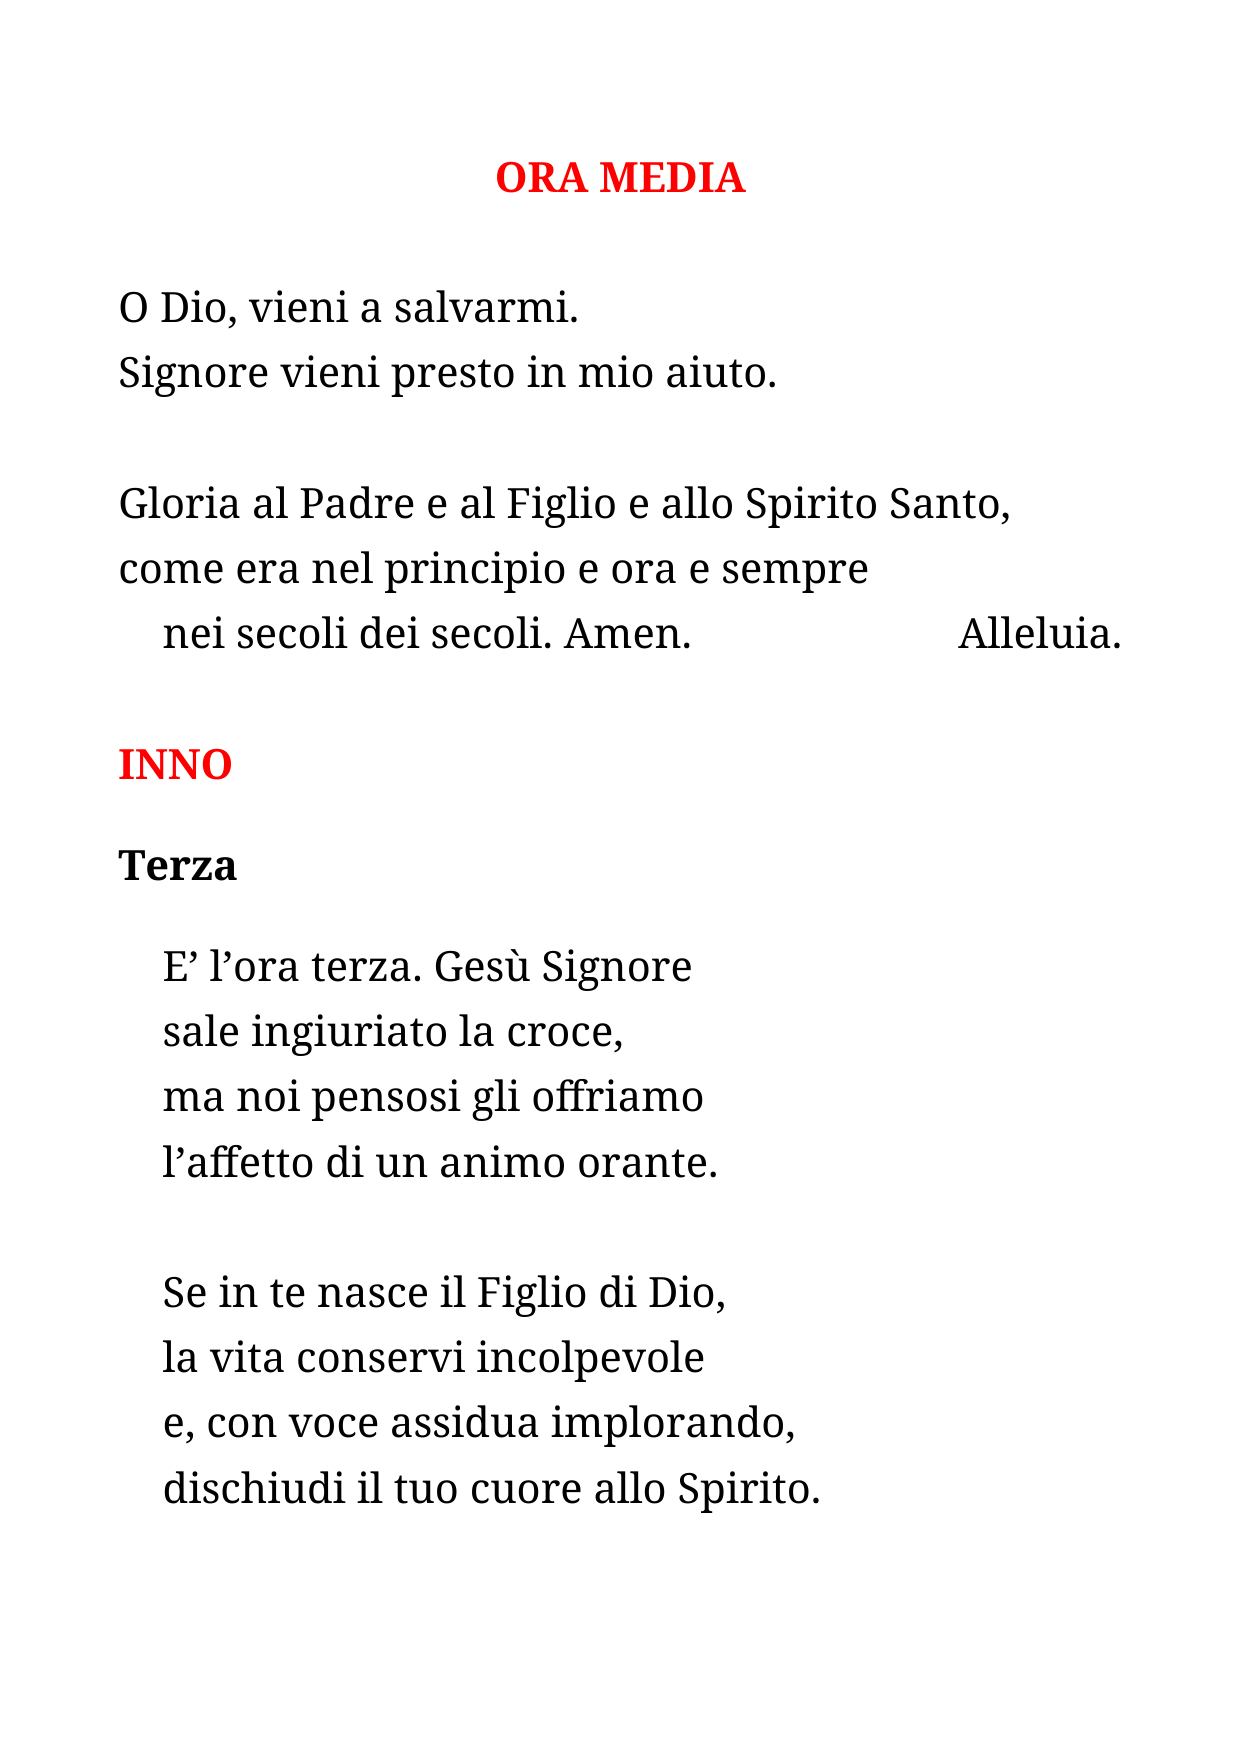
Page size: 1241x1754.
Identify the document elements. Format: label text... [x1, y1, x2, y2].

text Terza [118, 836, 1122, 892]
text Gloria al Padre e al Figlio e allo Spirito Santo, [118, 474, 1122, 530]
text la vita conservi incolpevole [162, 1328, 1122, 1385]
text O Dio, vieni a salvarmi. [118, 278, 1122, 335]
text Se in te nasce il Figlio di Dio, [162, 1263, 1122, 1319]
text sale ingiuriato la croce, [162, 1002, 1122, 1059]
text Signore vieni presto in mio aiuto. [118, 343, 1122, 400]
text nei secoli dei secoli. Amen. Alleluia. [118, 604, 1122, 661]
text come era nel principio e ora e sempre [118, 539, 1122, 596]
text e, con voce assidua implorando, [162, 1393, 1122, 1450]
text ma noi pensosi gli offriamo [162, 1067, 1122, 1124]
text dischiudi il tuo cuore allo Spirito. [162, 1458, 1122, 1515]
text E’ l’ora terza. Gesù Signore [162, 937, 1122, 993]
text INNO [118, 734, 1122, 791]
text ORA MEDIA [118, 148, 1122, 204]
text l’affetto di un animo orante. [162, 1132, 1122, 1189]
